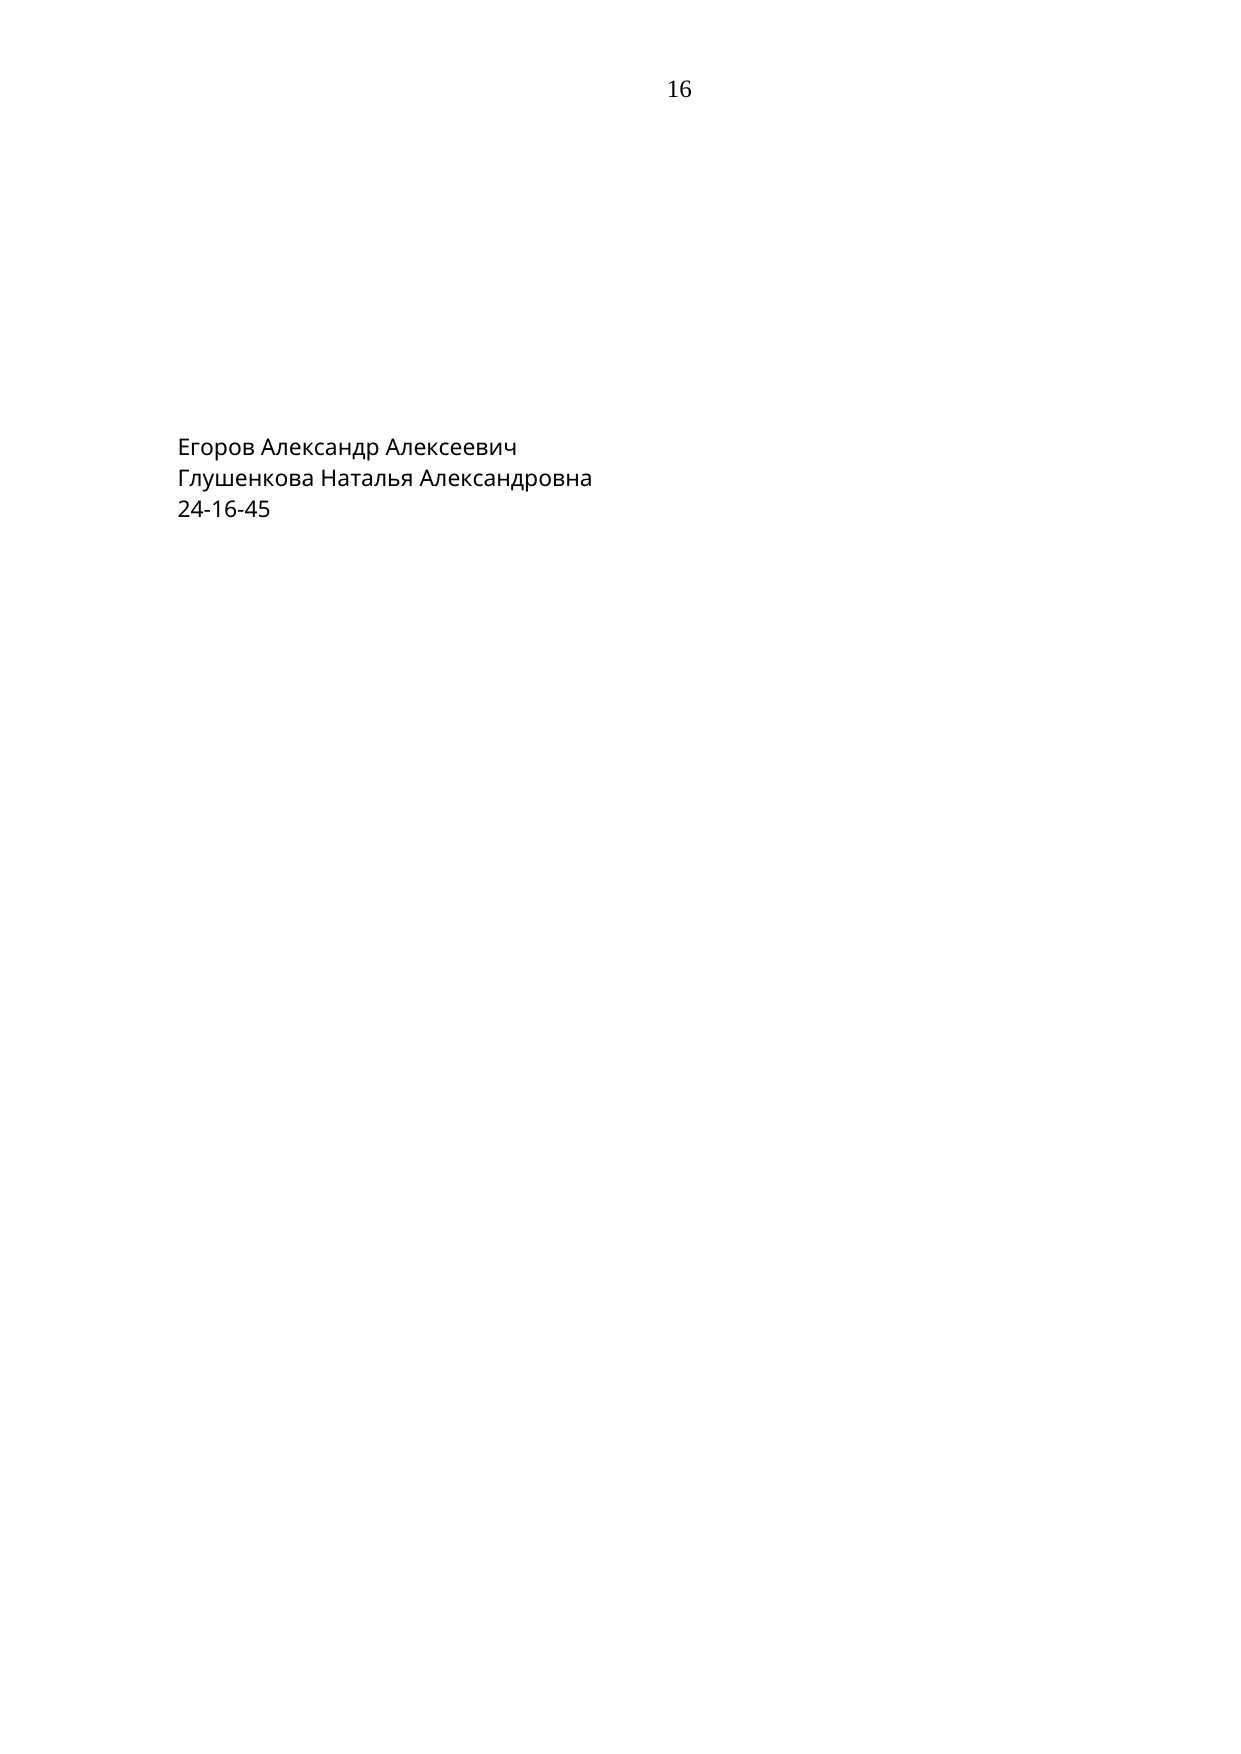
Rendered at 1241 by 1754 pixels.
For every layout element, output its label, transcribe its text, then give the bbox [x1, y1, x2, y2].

text Егоров Александр Алексеевич [177, 431, 1181, 462]
text Глушенкова Наталья Александровна [177, 462, 1181, 493]
text 24-16-45 [177, 493, 1181, 524]
